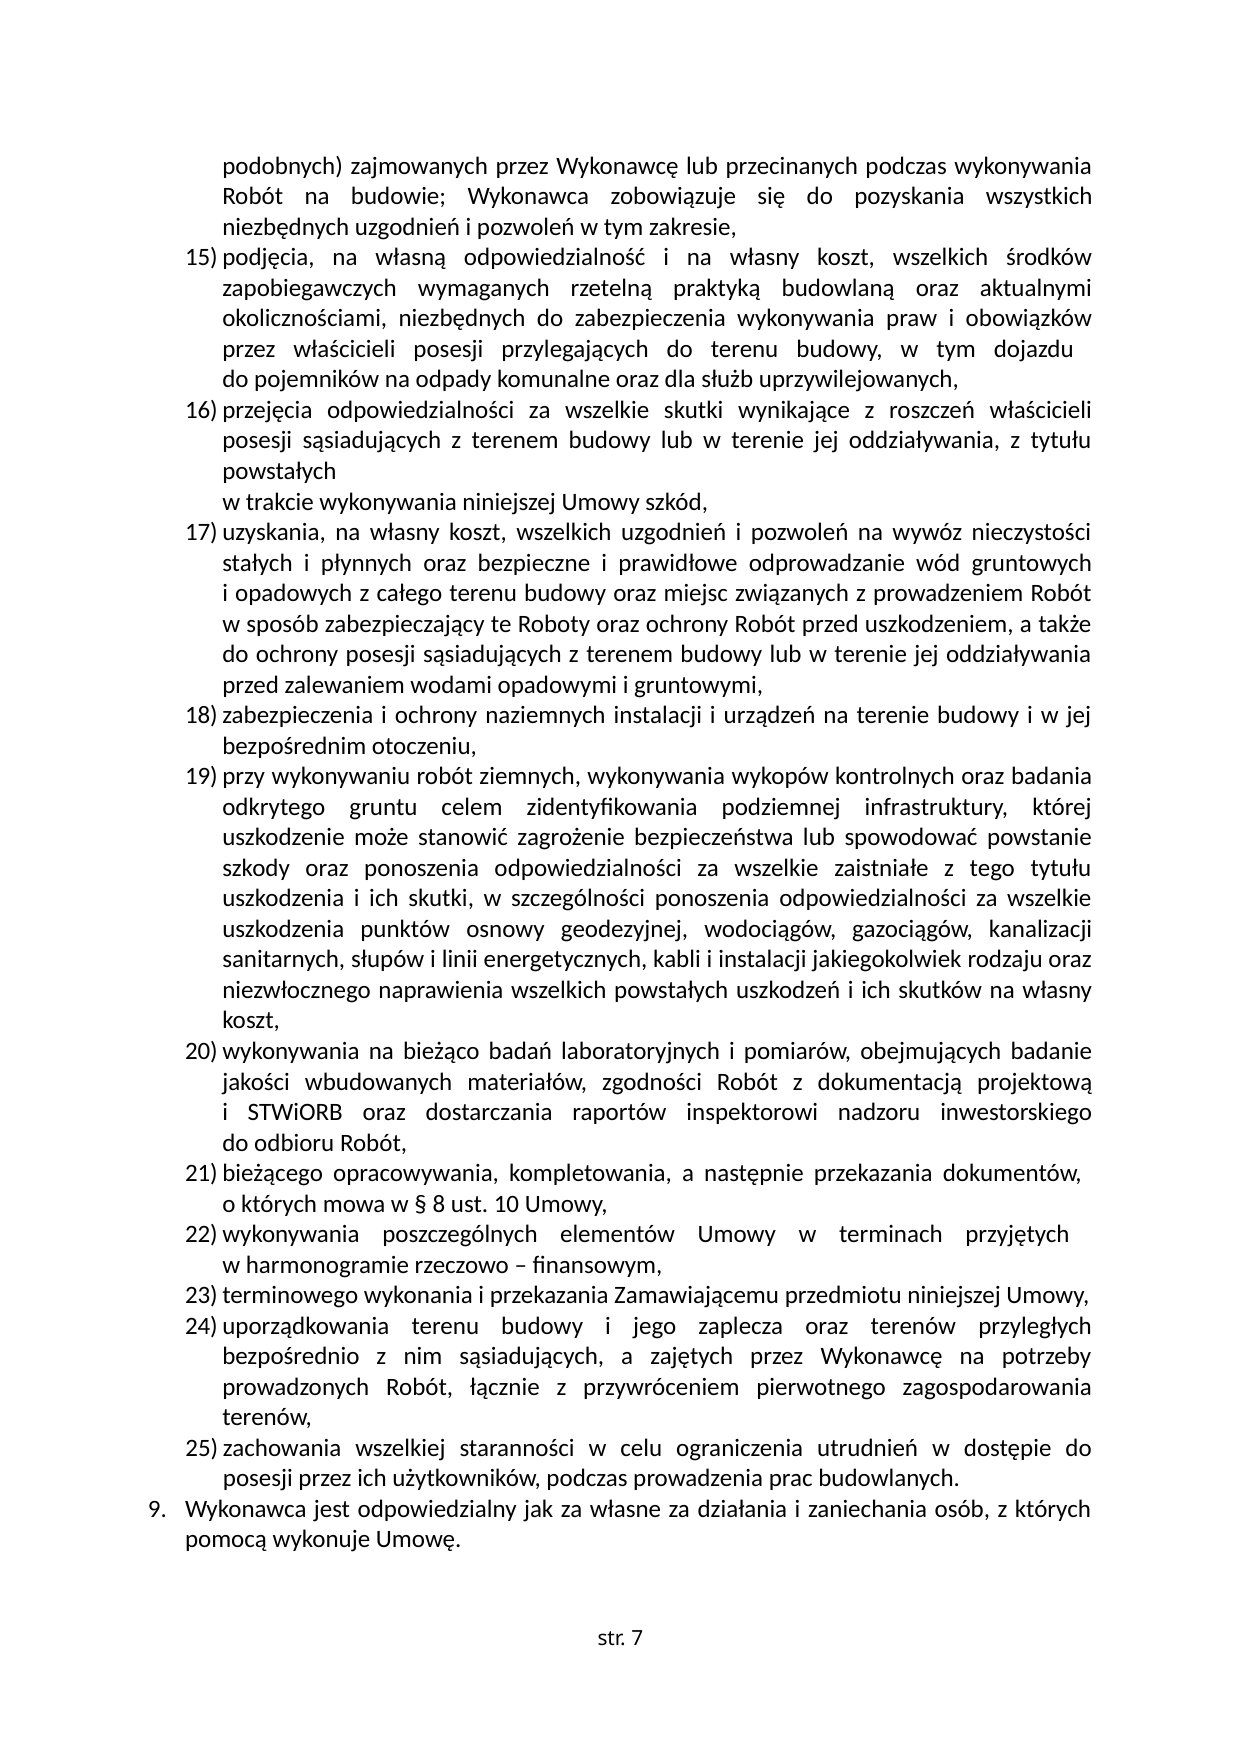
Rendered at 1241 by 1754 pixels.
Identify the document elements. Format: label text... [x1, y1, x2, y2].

list terminowego wykonania i przekazania Zamawiającemu przedmiotu niniejszej Umowy, [185, 1279, 1093, 1310]
list uporządkowania terenu budowy i jego zaplecza oraz terenów przyległych bezpośrednio z nim sąsiadujących, a zajętych przez Wykonawcę na potrzeby prowadzonych Robót, łącznie z przywróceniem pierwotnego zagospodarowania terenów, [185, 1310, 1093, 1432]
list bieżącego opracowywania, kompletowania, a następnie przekazania dokumentów, o których mowa w § 8 ust. 10 Umowy, [185, 1157, 1093, 1218]
list podjęcia, na własną odpowiedzialność i na własny koszt, wszelkich środków zapobiegawczych wymaganych rzetelną praktyką budowlaną oraz aktualnymi okolicznościami, niezbędnych do zabezpieczenia wykonywania praw i obowiązków przez właścicieli posesji przylegających do terenu budowy, w tym dojazdu do pojemników na odpady komunalne oraz dla służb uprzywilejowanych, [185, 242, 1093, 394]
list przejęcia odpowiedzialności za wszelkie skutki wynikające z roszczeń właścicieli posesji sąsiadujących z terenem budowy lub w terenie jej oddziaływania, z tytułu powstałych w trakcie wykonywania niniejszej Umowy szkód, [185, 394, 1093, 516]
list wykonywania na bieżąco badań laboratoryjnych i pomiarów, obejmujących badanie jakości wbudowanych materiałów, zgodności Robót z dokumentacją projektową i STWiORB oraz dostarczania raportów inspektorowi nadzoru inwestorskiego do odbioru Robót, [185, 1035, 1093, 1157]
list przy wykonywaniu robót ziemnych, wykonywania wykopów kontrolnych oraz badania odkrytego gruntu celem zidentyfikowania podziemnej infrastruktury, której uszkodzenie może stanowić zagrożenie bezpieczeństwa lub spowodować powstanie szkody oraz ponoszenia odpowiedzialności za wszelkie zaistniałe z tego tytułu uszkodzenia i ich skutki, w szczególności ponoszenia odpowiedzialności za wszelkie uszkodzenia punktów osnowy geodezyjnej, wodociągów, gazociągów, kanalizacji sanitarnych, słupów i linii energetycznych, kabli i instalacji jakiegokolwiek rodzaju oraz niezwłocznego naprawienia wszelkich powstałych uszkodzeń i ich skutków na własny koszt, [185, 760, 1093, 1035]
list zachowania wszelkiej staranności w celu ograniczenia utrudnień w dostępie do posesji przez ich użytkowników, podczas prowadzenia prac budowlanych. [185, 1432, 1093, 1493]
list wykonywania poszczególnych elementów Umowy w terminach przyjętych w harmonogramie rzeczowo – finansowym, [185, 1218, 1093, 1279]
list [185, 150, 1093, 242]
list uzyskania, na własny koszt, wszelkich uzgodnień i pozwoleń na wywóz nieczystości stałych i płynnych oraz bezpieczne i prawidłowe odprowadzanie wód gruntowych i opadowych z całego terenu budowy oraz miejsc związanych z prowadzeniem Robót w sposób zabezpieczający te Roboty oraz ochrony Robót przed uszkodzeniem, a także do ochrony posesji sąsiadujących z terenem budowy lub w terenie jej oddziaływania przed zalewaniem wodami opadowymi i gruntowymi, [185, 516, 1093, 699]
list Wykonawca jest odpowiedzialny jak za własne za działania i zaniechania osób, z których pomocą wykonuje Umowę. [148, 1493, 1093, 1554]
list zabezpieczenia i ochrony naziemnych instalacji i urządzeń na terenie budowy i w jej bezpośrednim otoczeniu, [185, 699, 1093, 760]
